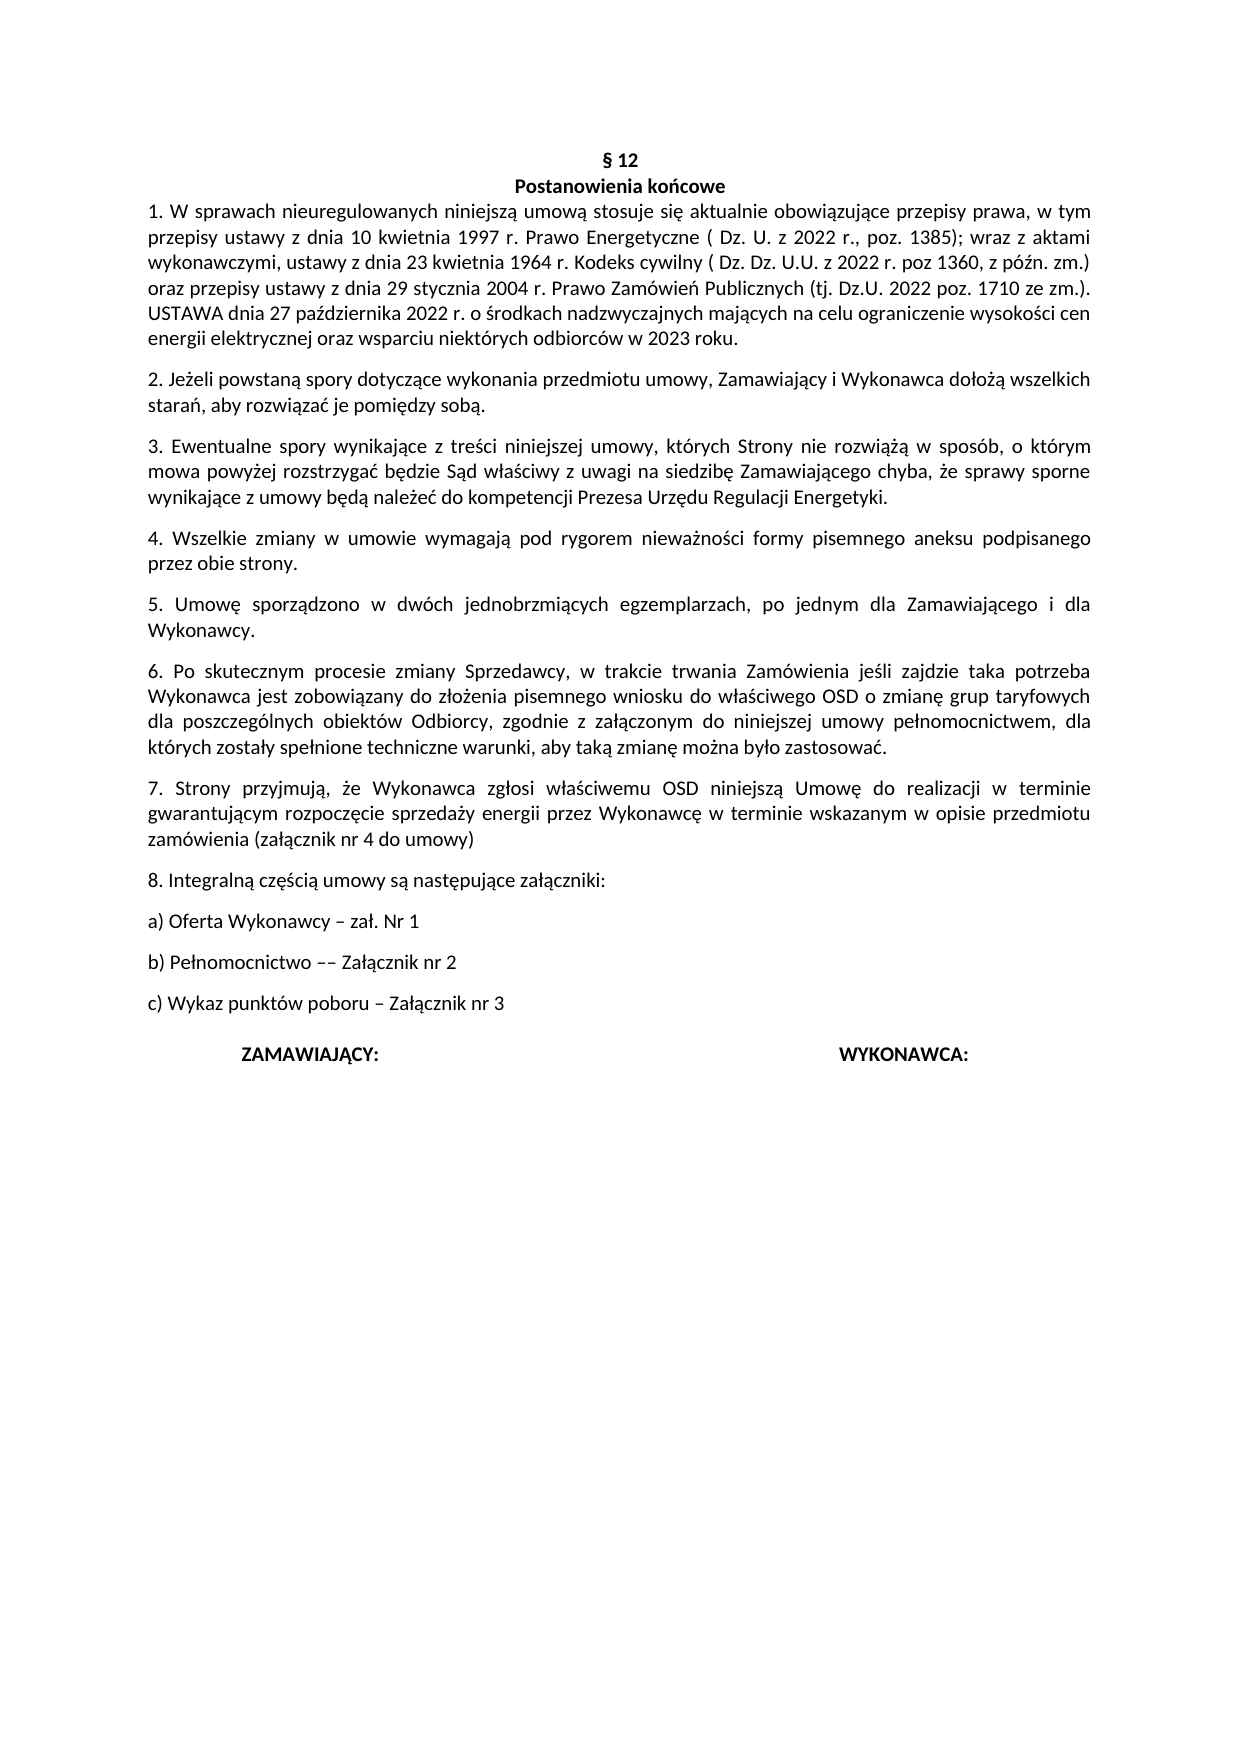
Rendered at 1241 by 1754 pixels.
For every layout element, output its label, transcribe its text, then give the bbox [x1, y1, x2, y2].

text 4. Wszelkie zmiany w umowie wymagają pod rygorem nieważności formy pisemnego aneksu podpisanego przez obie strony. [148, 525, 1093, 576]
text Postanowienia końcowe [148, 173, 1093, 198]
text b) Pełnomocnictwo –– Załącznik nr 2 [148, 949, 1093, 974]
text a) Oferta Wykonawcy – zał. Nr 1 [148, 908, 1093, 933]
text 5. Umowę sporządzono w dwóch jednobrzmiących egzemplarzach, po jednym dla Zamawiającego i dla Wykonawcy. [148, 591, 1093, 642]
text 7. Strony przyjmują, że Wykonawca zgłosi właściwemu OSD niniejszą Umowę do realizacji w terminie gwarantującym rozpoczęcie sprzedaży energii przez Wykonawcę w terminie wskazanym w opisie przedmiotu zamówienia (załącznik nr 4 do umowy) [148, 775, 1093, 851]
text 3. Ewentualne spory wynikające z treści niniejszej umowy, których Strony nie rozwiążą w sposób, o którym mowa powyżej rozstrzygać będzie Sąd właściwy z uwagi na siedzibę Zamawiającego chyba, że sprawy sporne wynikające z umowy będą należeć do kompetencji Prezesa Urzędu Regulacji Energetyki. [148, 433, 1093, 509]
text 8. Integralną częścią umowy są następujące załączniki: [148, 867, 1093, 892]
text ZAMAWIAJĄCY: WYKONAWCA: [148, 1041, 1093, 1066]
text 1. W sprawach nieuregulowanych niniejszą umową stosuje się aktualnie obowiązujące przepisy prawa, w tym przepisy ustawy z dnia 10 kwietnia 1997 r. Prawo Energetyczne ( Dz. U. z 2022 r., poz. 1385); wraz z aktami wykonawczymi, ustawy z dnia 23 kwietnia 1964 r. Kodeks cywilny ( Dz. Dz. U.U. z 2022 r. poz 1360, z późn. zm.) oraz przepisy ustawy z dnia 29 stycznia 2004 r. Prawo Zamówień Publicznych (tj. Dz.U. 2022 poz. 1710 ze zm.). USTAWA dnia 27 października 2022 r. o środkach nadzwyczajnych mających na celu ograniczenie wysokości cen energii elektrycznej oraz wsparciu niektórych odbiorców w 2023 roku. [148, 198, 1093, 351]
text c) Wykaz punktów poboru – Załącznik nr 3 [148, 990, 1093, 1016]
text 6. Po skutecznym procesie zmiany Sprzedawcy, w trakcie trwania Zamówienia jeśli zajdzie taka potrzeba Wykonawca jest zobowiązany do złożenia pisemnego wniosku do właściwego OSD o zmianę grup taryfowych dla poszczególnych obiektów Odbiorcy, zgodnie z załączonym do niniejszej umowy pełnomocnictwem, dla których zostały spełnione techniczne warunki, aby taką zmianę można było zastosować. [148, 658, 1093, 759]
text 2. Jeżeli powstaną spory dotyczące wykonania przedmiotu umowy, Zamawiający i Wykonawca dołożą wszelkich starań, aby rozwiązać je pomiędzy sobą. [148, 367, 1093, 417]
text § 12 [148, 148, 1093, 173]
